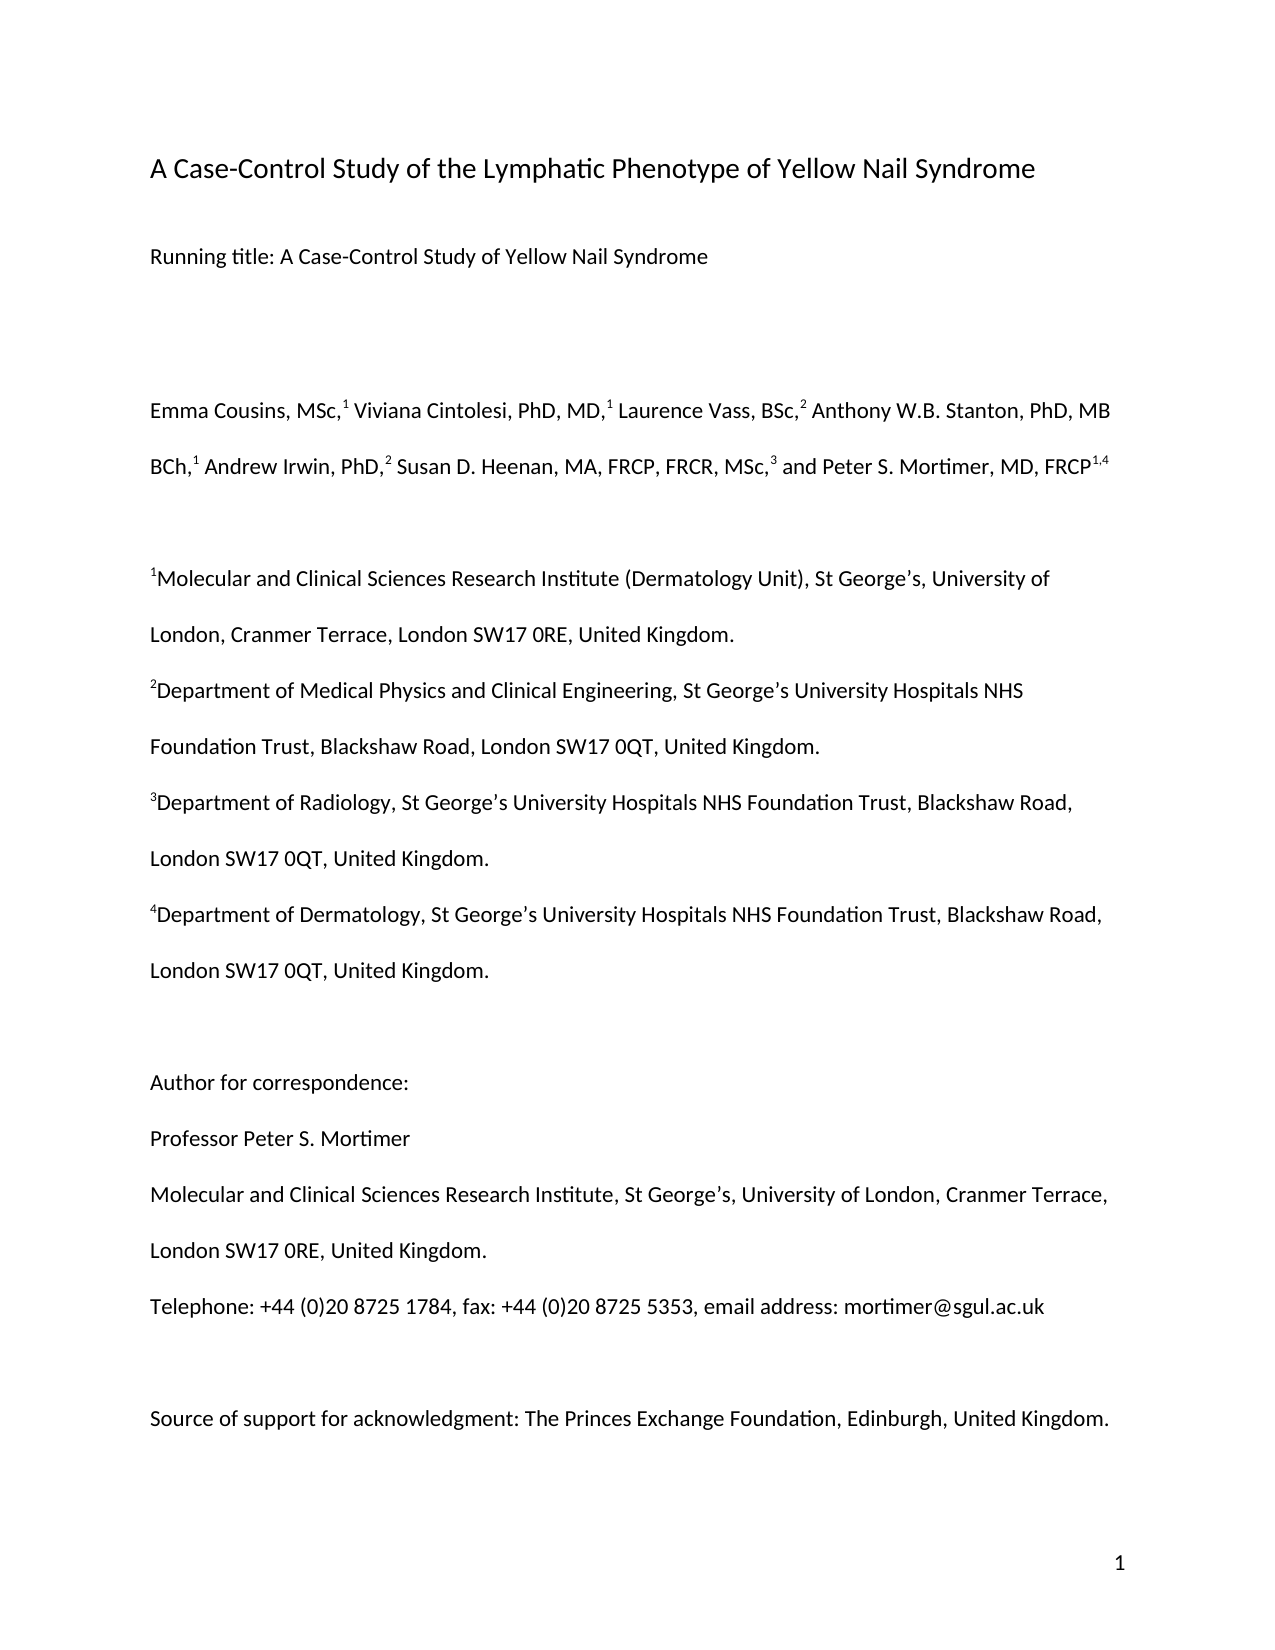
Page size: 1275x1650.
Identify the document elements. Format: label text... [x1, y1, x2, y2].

text 4Department of Dermatology, St George’s University Hospitals NHS Foundation Trust, Blackshaw Road, London SW17 0QT, United Kingdom. [150, 900, 1125, 984]
text Molecular and Clinical Sciences Research Institute, St George’s, University of London, Cranmer Terrace, London SW17 0RE, United Kingdom. [150, 1180, 1125, 1264]
text Professor Peter S. Mortimer [150, 1124, 1125, 1152]
text 3Department of Radiology, St George’s University Hospitals NHS Foundation Trust, Blackshaw Road, London SW17 0QT, United Kingdom. [150, 788, 1125, 872]
text Telephone: +44 (0)20 8725 1784, fax: +44 (0)20 8725 5353, email address: mortimer@sgul.ac.uk [150, 1292, 1125, 1321]
text Running title: A Case-Control Study of Yellow Nail Syndrome [150, 242, 1125, 270]
text A Case-Control Study of the Lymphatic Phenotype of Yellow Nail Syndrome [150, 150, 1125, 186]
text 1Molecular and Clinical Sciences Research Institute (Dermatology Unit), St George’s, University of London, Cranmer Terrace, London SW17 0RE, United Kingdom. [150, 564, 1125, 648]
text Source of support for acknowledgment: The Princes Exchange Foundation, Edinburgh, United Kingdom. [150, 1404, 1125, 1433]
text 2Department of Medical Physics and Clinical Engineering, St George’s University Hospitals NHS Foundation Trust, Blackshaw Road, London SW17 0QT, United Kingdom. [150, 676, 1125, 760]
text Author for correspondence: [150, 1068, 1125, 1096]
text Emma Cousins, MSc,1 Viviana Cintolesi, PhD, MD,1 Laurence Vass, BSc,2 Anthony W.B. Stanton, PhD, MB BCh,1 Andrew Irwin, PhD,2 Susan D. Heenan, MA, FRCP, FRCR, MSc,3 and Peter S. Mortimer, MD, FRCP1,4 [150, 396, 1125, 480]
